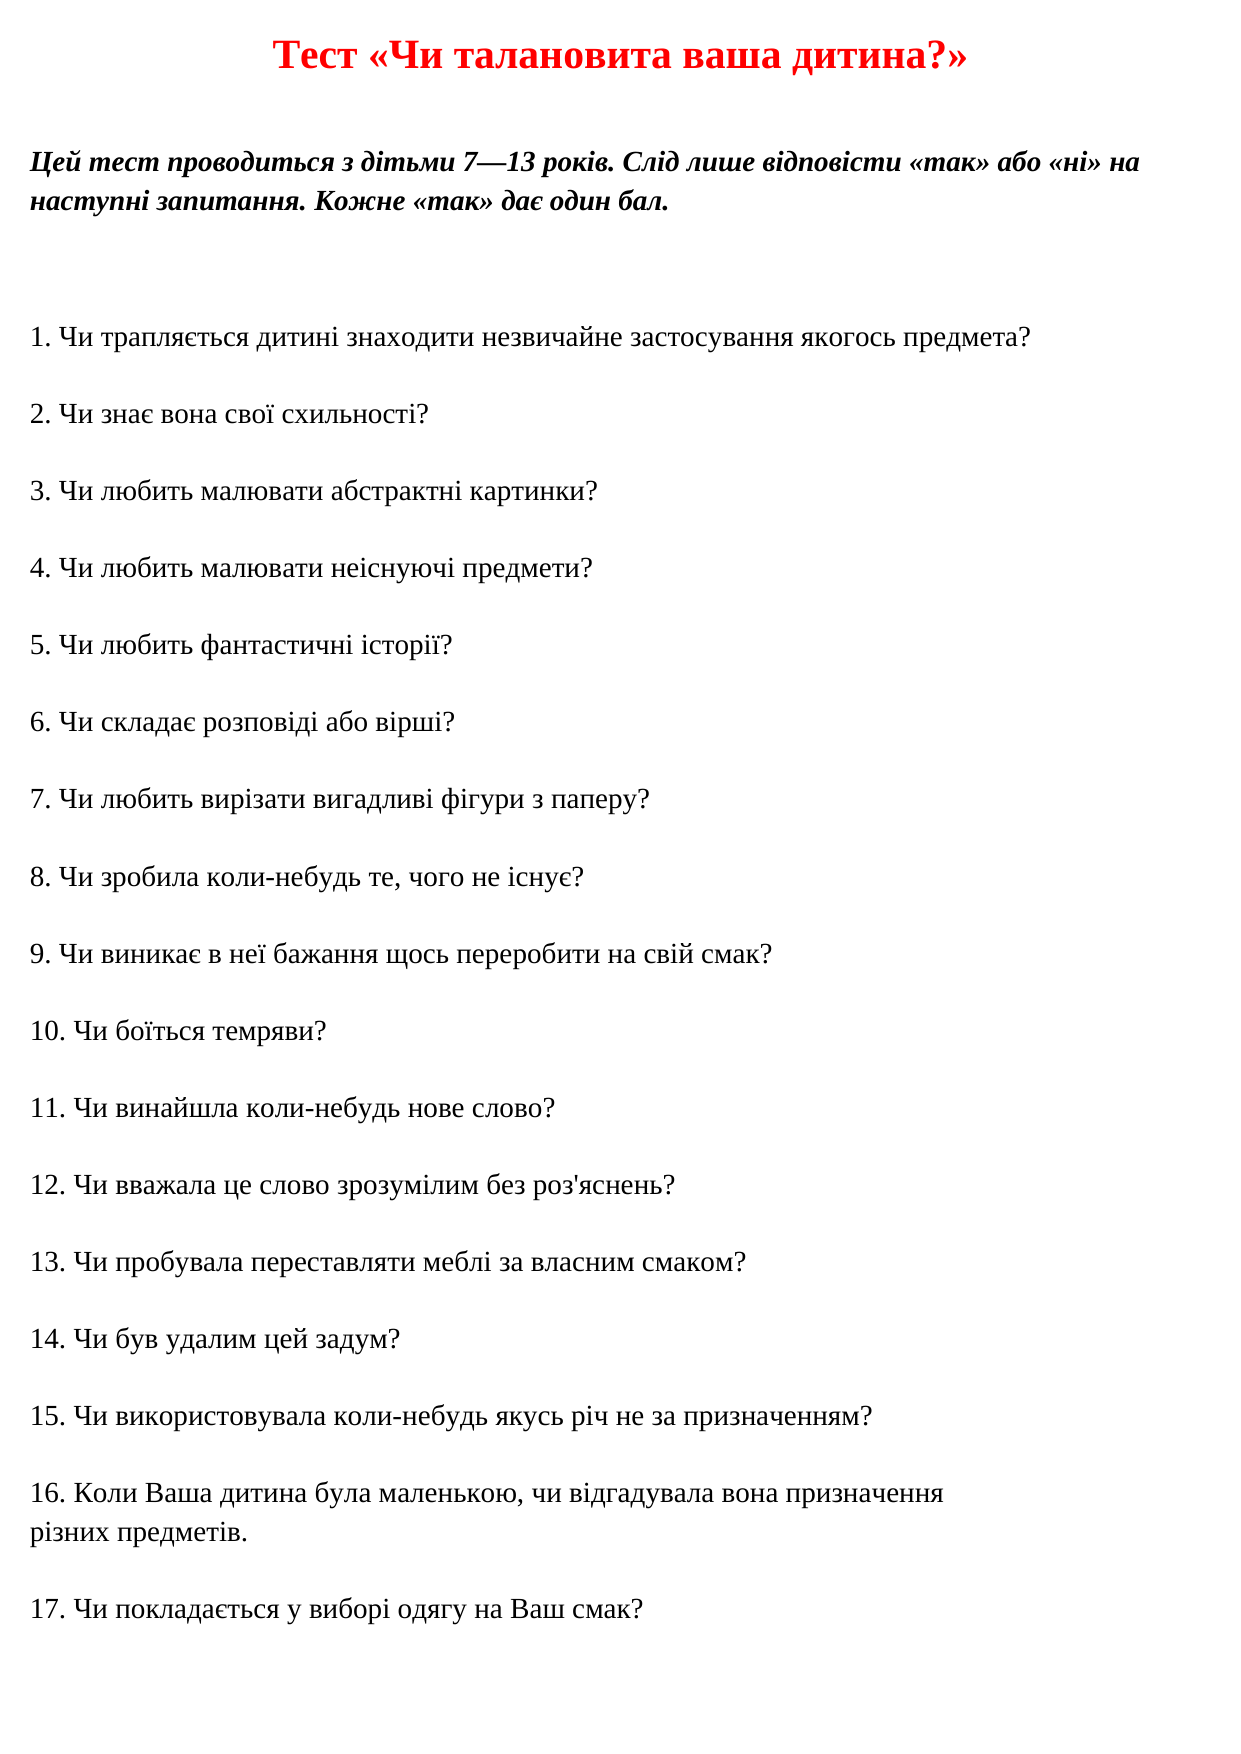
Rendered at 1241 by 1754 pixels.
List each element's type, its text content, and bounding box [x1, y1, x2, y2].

text Тест «Чи талановита ваша дитина?» [29, 29, 1211, 77]
text Цей тест проводиться з дітьми 7—13 років. Слід лише відповісти «так» або «ні» на наступні запитання. Кожне «так» дає один бал. [29, 106, 1211, 216]
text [29, 242, 1211, 1663]
